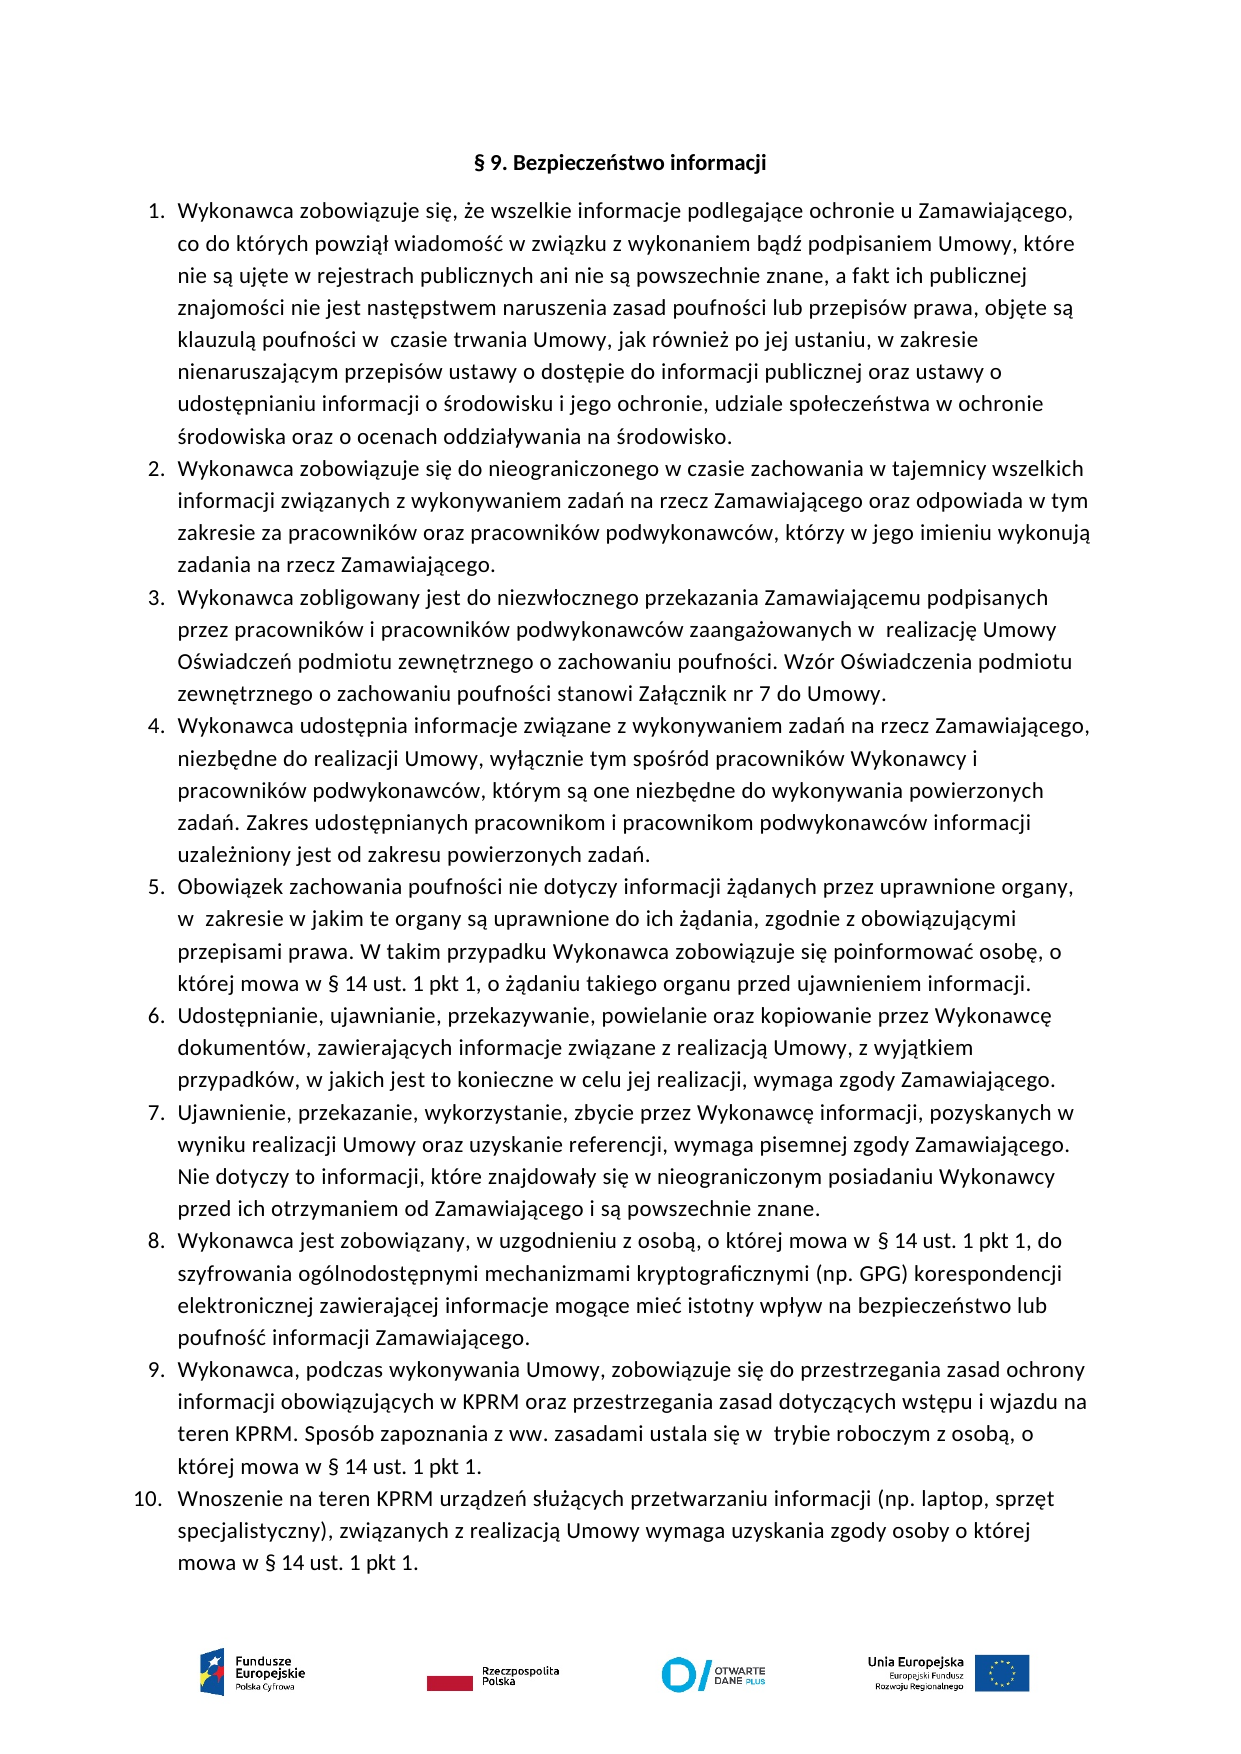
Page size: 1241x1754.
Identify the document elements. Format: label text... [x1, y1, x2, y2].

list Ujawnienie, przekazanie, wykorzystanie, zbycie przez Wykonawcę informacji, pozyskanych w wyniku realizacji Umowy oraz uzyskanie referencji, wymaga pisemnej zgody Zamawiającego. Nie dotyczy to informacji, które znajdowały się w nieograniczonym posiadaniu Wykonawcy przed ich otrzymaniem od Zamawiającego i są powszechnie znane. [148, 1098, 1093, 1222]
list Udostępnianie, ujawnianie, przekazywanie, powielanie oraz kopiowanie przez Wykonawcę dokumentów, zawierających informacje związane z realizacją Umowy, z wyjątkiem przypadków, w jakich jest to konieczne w celu jej realizacji, wymaga zgody Zamawiającego. [148, 1001, 1093, 1093]
picture [142, 1615, 1088, 1734]
list Wnoszenie na teren KPRM urządzeń służących przetwarzaniu informacji (np. laptop, sprzęt specjalistyczny), związanych z realizacją Umowy wymaga uzyskania zgody osoby o której mowa w § 14 ust. 1 pkt 1. [133, 1484, 1093, 1576]
list Wykonawca zobowiązuje się, że wszelkie informacje podlegające ochronie u Zamawiającego, co do których powziął wiadomość w związku z wykonaniem bądź podpisaniem Umowy, które nie są ujęte w rejestrach publicznych ani nie są powszechnie znane, a fakt ich publicznej znajomości nie jest następstwem naruszenia zasad poufności lub przepisów prawa, objęte są klauzulą poufności w czasie trwania Umowy, jak również po jej ustaniu, w zakresie nienaruszającym przepisów ustawy o dostępie do informacji publicznej oraz ustawy o udostępnianiu informacji o środowisku i jego ochronie, udziale społeczeństwa w ochronie środowiska oraz o ocenach oddziaływania na środowisko. [148, 196, 1093, 450]
list Wykonawca jest zobowiązany, w uzgodnieniu z osobą, o której mowa w § 14 ust. 1 pkt 1, do szyfrowania ogólnodostępnymi mechanizmami kryptograficznymi (np. GPG) korespondencji elektronicznej zawierającej informacje mogące mieć istotny wpływ na bezpieczeństwo lub poufność informacji Zamawiającego. [148, 1226, 1093, 1351]
list Wykonawca zobligowany jest do niezwłocznego przekazania Zamawiającemu podpisanych przez pracowników i pracowników podwykonawców zaangażowanych w realizację Umowy Oświadczeń podmiotu zewnętrznego o zachowaniu poufności. Wzór Oświadczenia podmiotu zewnętrznego o zachowaniu poufności stanowi Załącznik nr 7 do Umowy. [148, 583, 1093, 707]
text § 9. Bezpieczeństwo informacji [148, 148, 1093, 176]
list Wykonawca udostępnia informacje związane z wykonywaniem zadań na rzecz Zamawiającego, niezbędne do realizacji Umowy, wyłącznie tym spośród pracowników Wykonawcy i pracowników podwykonawców, którym są one niezbędne do wykonywania powierzonych zadań. Zakres udostępnianych pracownikom i pracownikom podwykonawców informacji uzależniony jest od zakresu powierzonych zadań. [148, 711, 1093, 868]
list Wykonawca zobowiązuje się do nieograniczonego w czasie zachowania w tajemnicy wszelkich informacji związanych z wykonywaniem zadań na rzecz Zamawiającego oraz odpowiada w tym zakresie za pracowników oraz pracowników podwykonawców, którzy w jego imieniu wykonują zadania na rzecz Zamawiającego. [148, 454, 1093, 578]
list Wykonawca, podczas wykonywania Umowy, zobowiązuje się do przestrzegania zasad ochrony informacji obowiązujących w KPRM oraz przestrzegania zasad dotyczących wstępu i wjazdu na teren KPRM. Sposób zapoznania z ww. zasadami ustala się w trybie roboczym z osobą, o której mowa w § 14 ust. 1 pkt 1. [148, 1355, 1093, 1480]
list Obowiązek zachowania poufności nie dotyczy informacji żądanych przez uprawnione organy, w zakresie w jakim te organy są uprawnione do ich żądania, zgodnie z obowiązującymi przepisami prawa. W takim przypadku Wykonawca zobowiązuje się poinformować osobę, o której mowa w § 14 ust. 1 pkt 1, o żądaniu takiego organu przed ujawnieniem informacji. [148, 872, 1093, 997]
